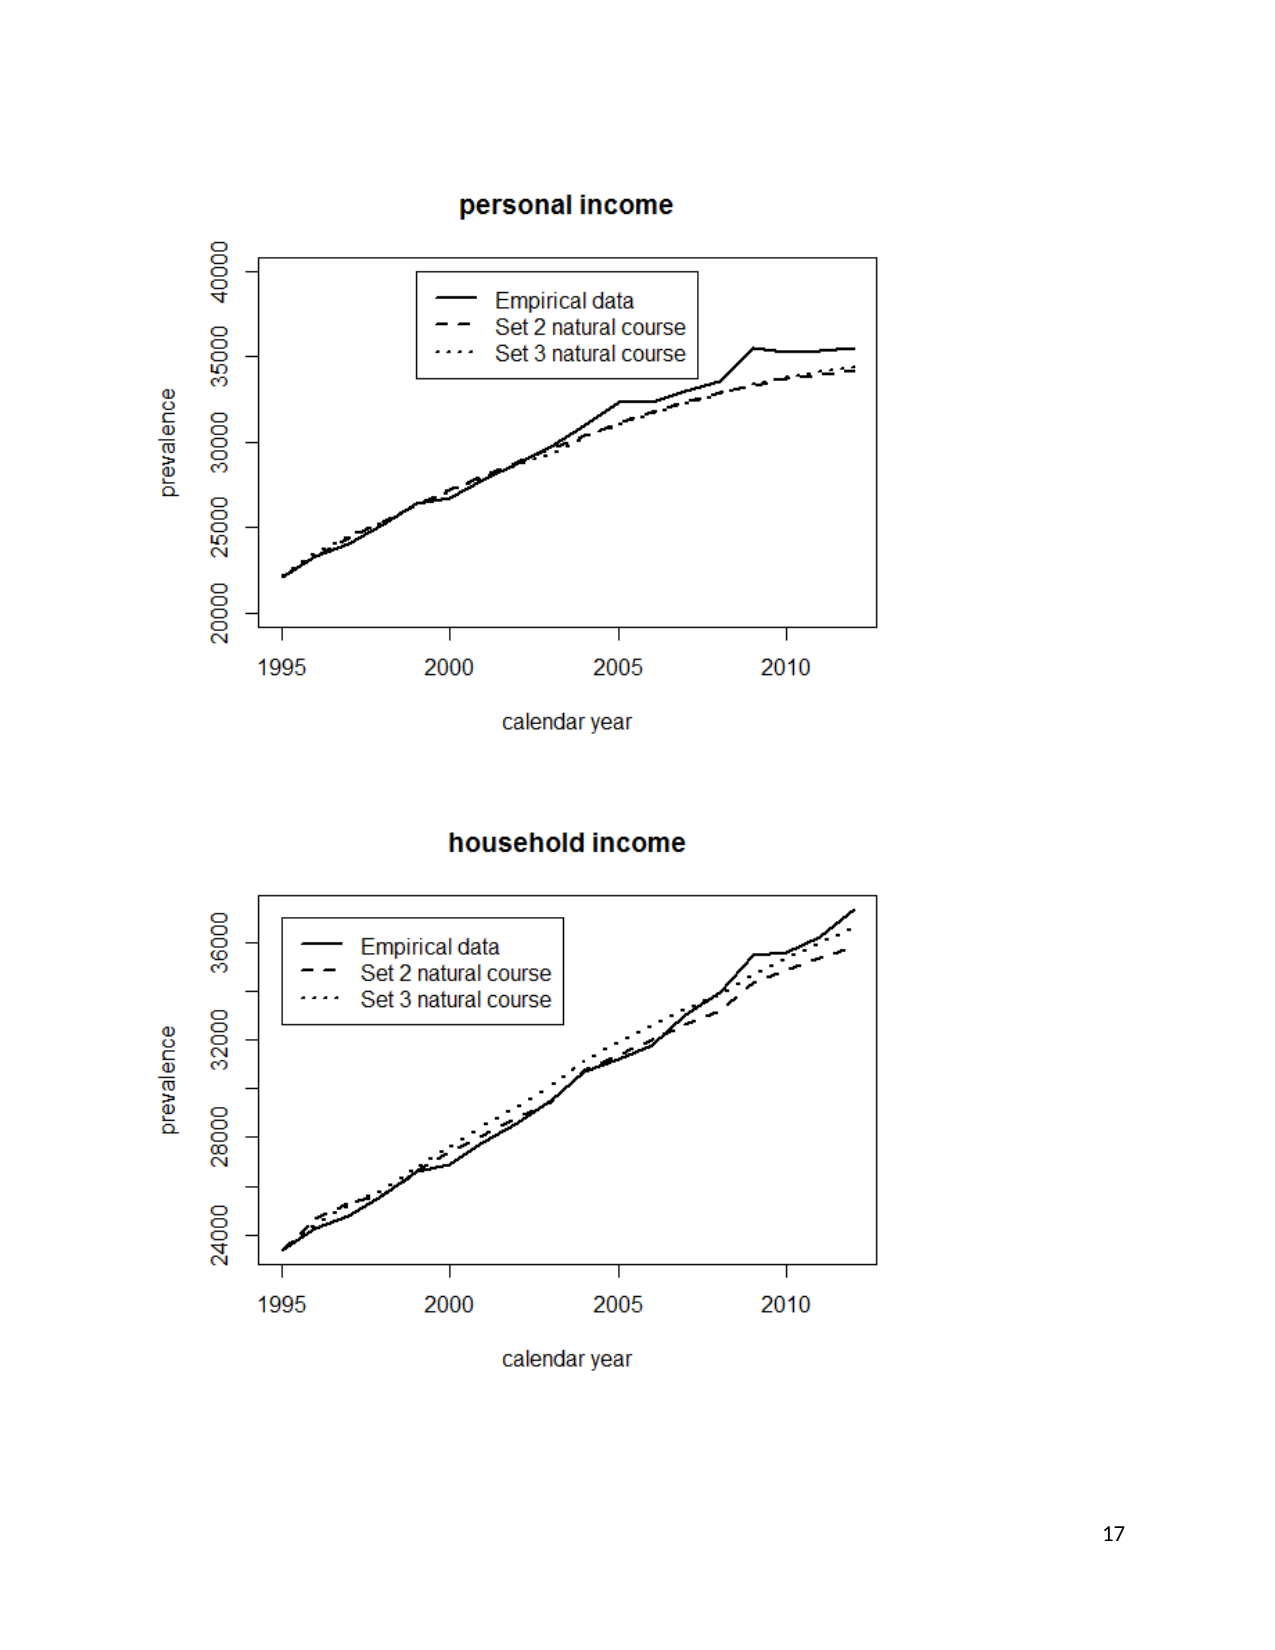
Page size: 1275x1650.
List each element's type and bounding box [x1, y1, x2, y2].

picture [150, 150, 933, 763]
picture [150, 787, 933, 1400]
